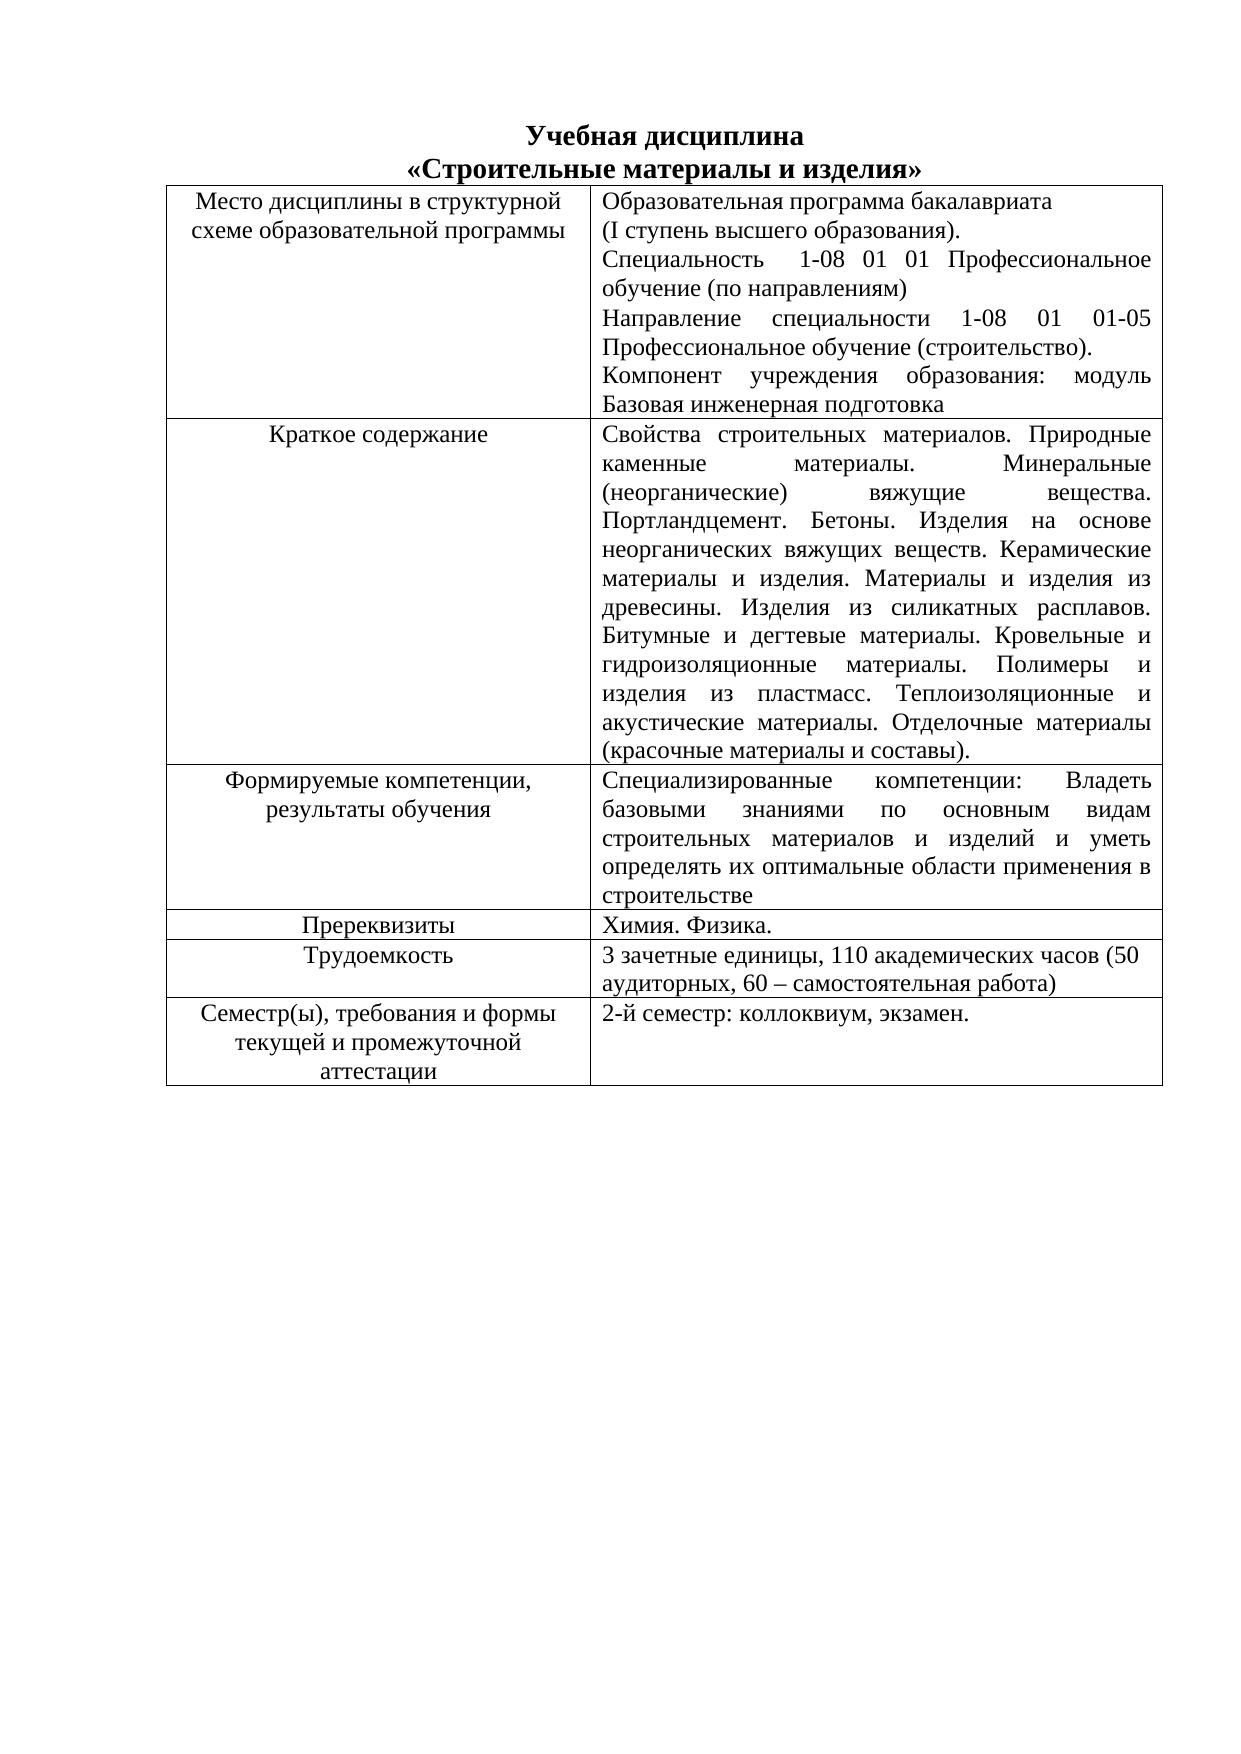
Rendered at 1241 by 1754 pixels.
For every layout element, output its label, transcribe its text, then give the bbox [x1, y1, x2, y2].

table_cell Формируемые компетенции, результаты обучения [167, 765, 590, 909]
table_cell Химия. Физика. [591, 910, 1162, 939]
table_cell 3 зачетные единицы, 110 академических часов (50 аудиторных, 60 – самостоятельная работа) [591, 940, 1162, 997]
table_header Образовательная программа бакалавриата (I ступень высшего образования). Специальность 1-08 01 01 Профессиональное обучение (по направлениям) Направление специальности 1-08 01 01-05 Профессиональное обучение (строительство). Компонент учреждения образования: модуль Базовая инженерная подготовка [591, 186, 1162, 418]
text «Строительные материалы и изделия» [177, 152, 1152, 185]
text Учебная дисциплина [177, 118, 1152, 152]
table_header Место дисциплины в структурной схеме образовательной программы [167, 186, 590, 418]
table_cell Свойства строительных материалов. Природные каменные материалы. Минеральные (неорганические) вяжущие вещества. Портландцемент. Бетоны. Изделия на основе неорганических вяжущих веществ. Керамические материалы и изделия. Материалы и изделия из древесины. Изделия из силикатных расплавов. Битумные и дегтевые материалы. Кровельные и гидроизоляционные материалы. Полимеры и изделия из пластмасс. Теплоизоляционные и акустические материалы. Отделочные материалы (красочные материалы и составы). [591, 419, 1162, 764]
table_cell Трудоемкость [167, 940, 590, 997]
table_cell Специализированные компетенции: Владеть базовыми знаниями по основным видам строительных материалов и изделий и уметь определять их оптимальные области применения в строительстве [591, 765, 1162, 909]
table_cell Пререквизиты [167, 910, 590, 939]
table_cell Семестр(ы), требования и формы текущей и промежуточной аттестации [167, 998, 590, 1084]
table_cell Краткое содержание [167, 419, 590, 764]
table_cell 2-й семестр: коллоквиум, экзамен. [591, 998, 1162, 1084]
